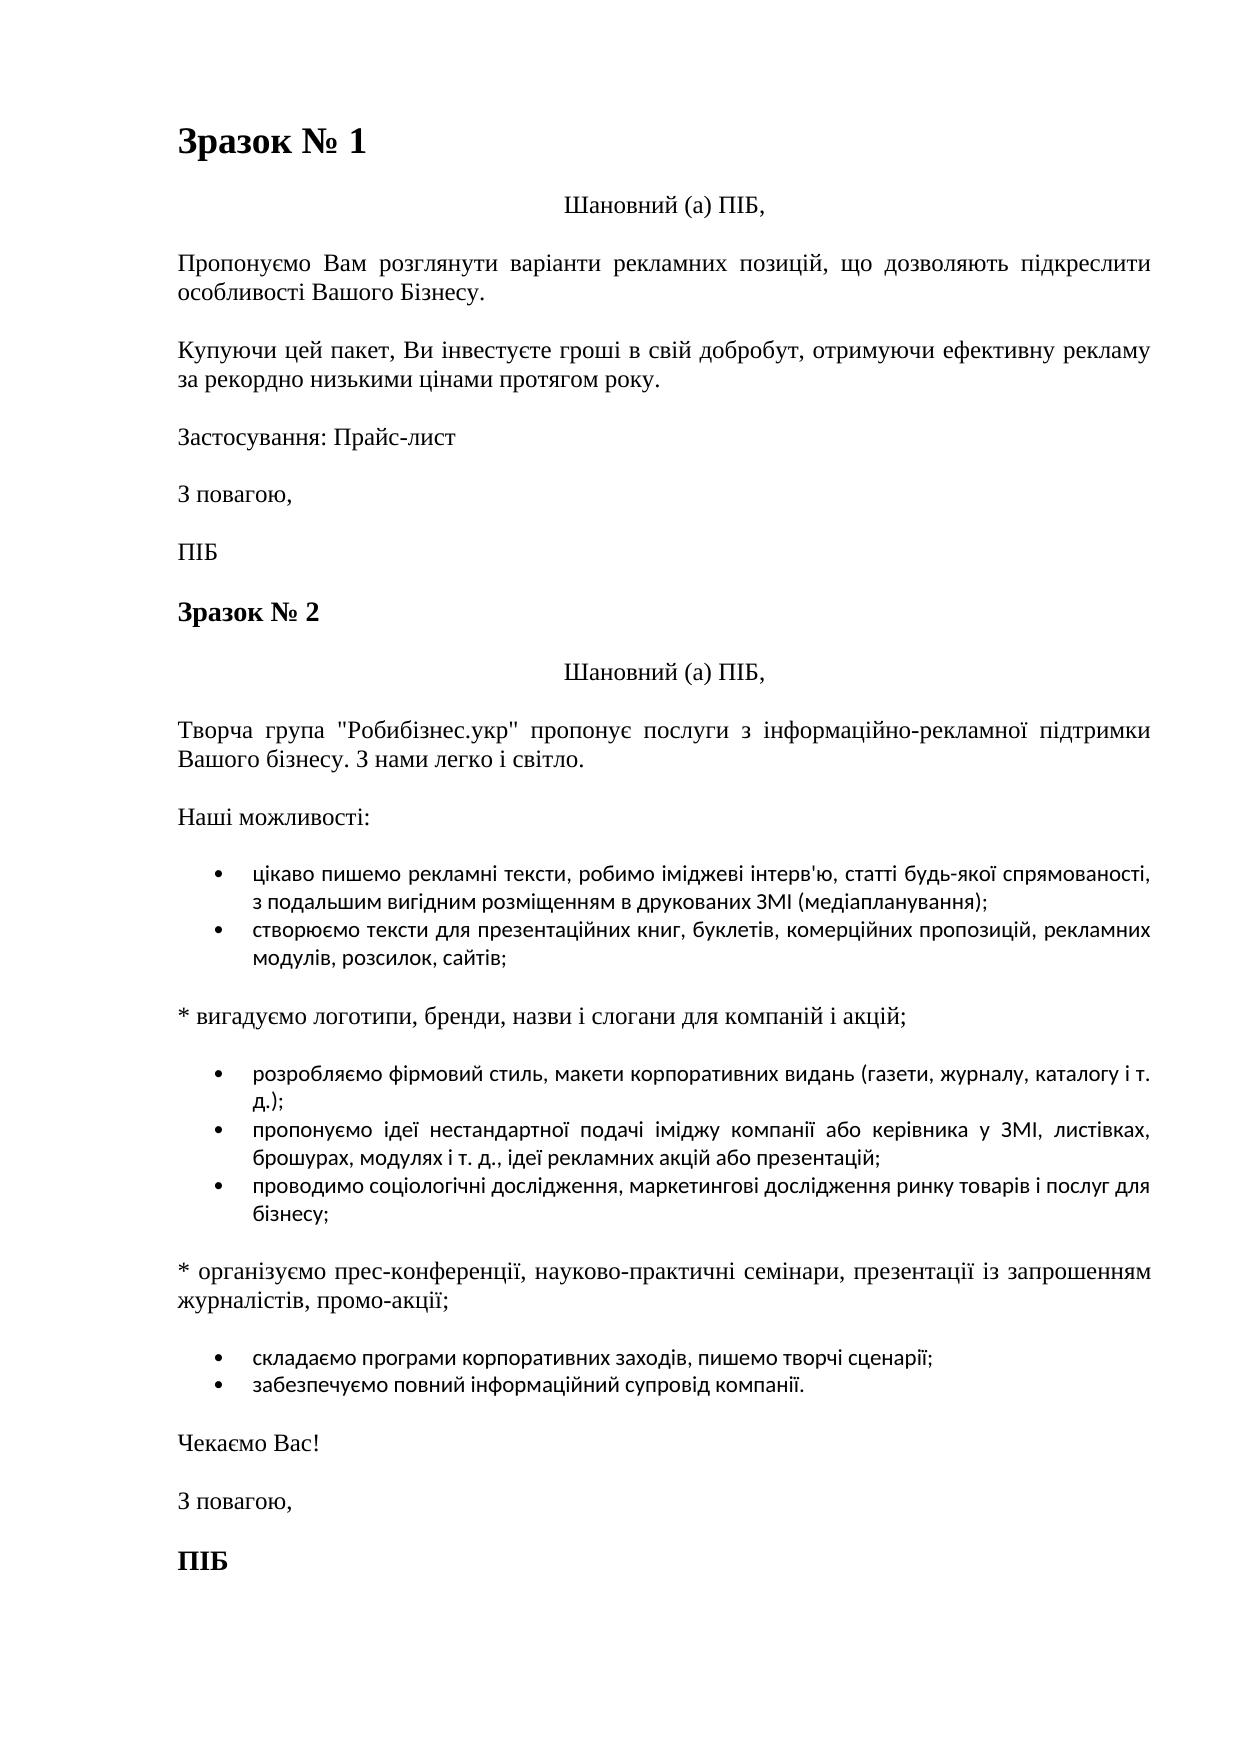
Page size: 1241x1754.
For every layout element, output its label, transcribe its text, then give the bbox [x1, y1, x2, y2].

text З повагою, [177, 1486, 1152, 1514]
text Чекаємо Вас! [177, 1428, 1152, 1457]
list забезпечуємо повний інформаційний супровід компанії. [215, 1371, 1152, 1399]
text Шановний (а) ПІБ, [177, 190, 1152, 219]
text * вигадуємо логотипи, бренди, назви і слогани для компаній і акцій; [177, 1001, 1152, 1029]
text ПІБ [177, 537, 1152, 566]
list пропонуємо ідеї нестандартної подачі іміджу компанії або керівника у ЗМІ, листівках, брошурах, модулях і т. д., ідеї рекламних акцій або презентацій; [215, 1115, 1152, 1171]
text Наші можливості: [177, 802, 1152, 830]
list складаємо програми корпоративних заходів, пишемо творчі сценарії; [215, 1343, 1152, 1371]
text * організуємо прес-конференції, науково-практичні семінари, презентації із запрошенням журналістів, промо-акції; [177, 1256, 1152, 1313]
list проводимо соціологічні дослідження, маркетингові дослідження ринку товарів і послуг для бізнесу; [215, 1171, 1152, 1227]
list створюємо тексти для презентаційних книг, буклетів, комерційних пропозицій, рекламних модулів, розсилок, сайтів; [215, 916, 1152, 972]
subtitle Зразок № 2 [177, 595, 1152, 628]
list розробляємо фірмовий стиль, макети корпоративних видань (газети, журналу, каталогу і т. д.); [215, 1059, 1152, 1115]
text Застосування: Прайс-лист [177, 422, 1152, 450]
subtitle Зразок № 1 [177, 118, 1152, 161]
list цікаво пишемо рекламні тексти, робимо іміджеві інтерв'ю, статті будь-якої спрямованості, з подальшим вигідним розміщенням в друкованих ЗМІ (медіапланування); [215, 859, 1152, 916]
text Пропонуємо Вам розглянути варіанти рекламних позицій, що дозволяють підкреслити особливості Вашого Бізнесу. [177, 248, 1152, 306]
subtitle ПІБ [177, 1544, 1152, 1576]
text Шановний (а) ПІБ, [177, 657, 1152, 686]
text Купуючи цей пакет, Ви інвестуєте гроші в свій добробут, отримуючи ефективну рекламу за рекордно низькими цінами протягом року. [177, 335, 1152, 392]
text З повагою, [177, 479, 1152, 508]
text Творча група "Робибізнес.укр" пропонує послуги з інформаційно-рекламної підтримки Вашого бізнесу. З нами легко і світло. [177, 715, 1152, 772]
